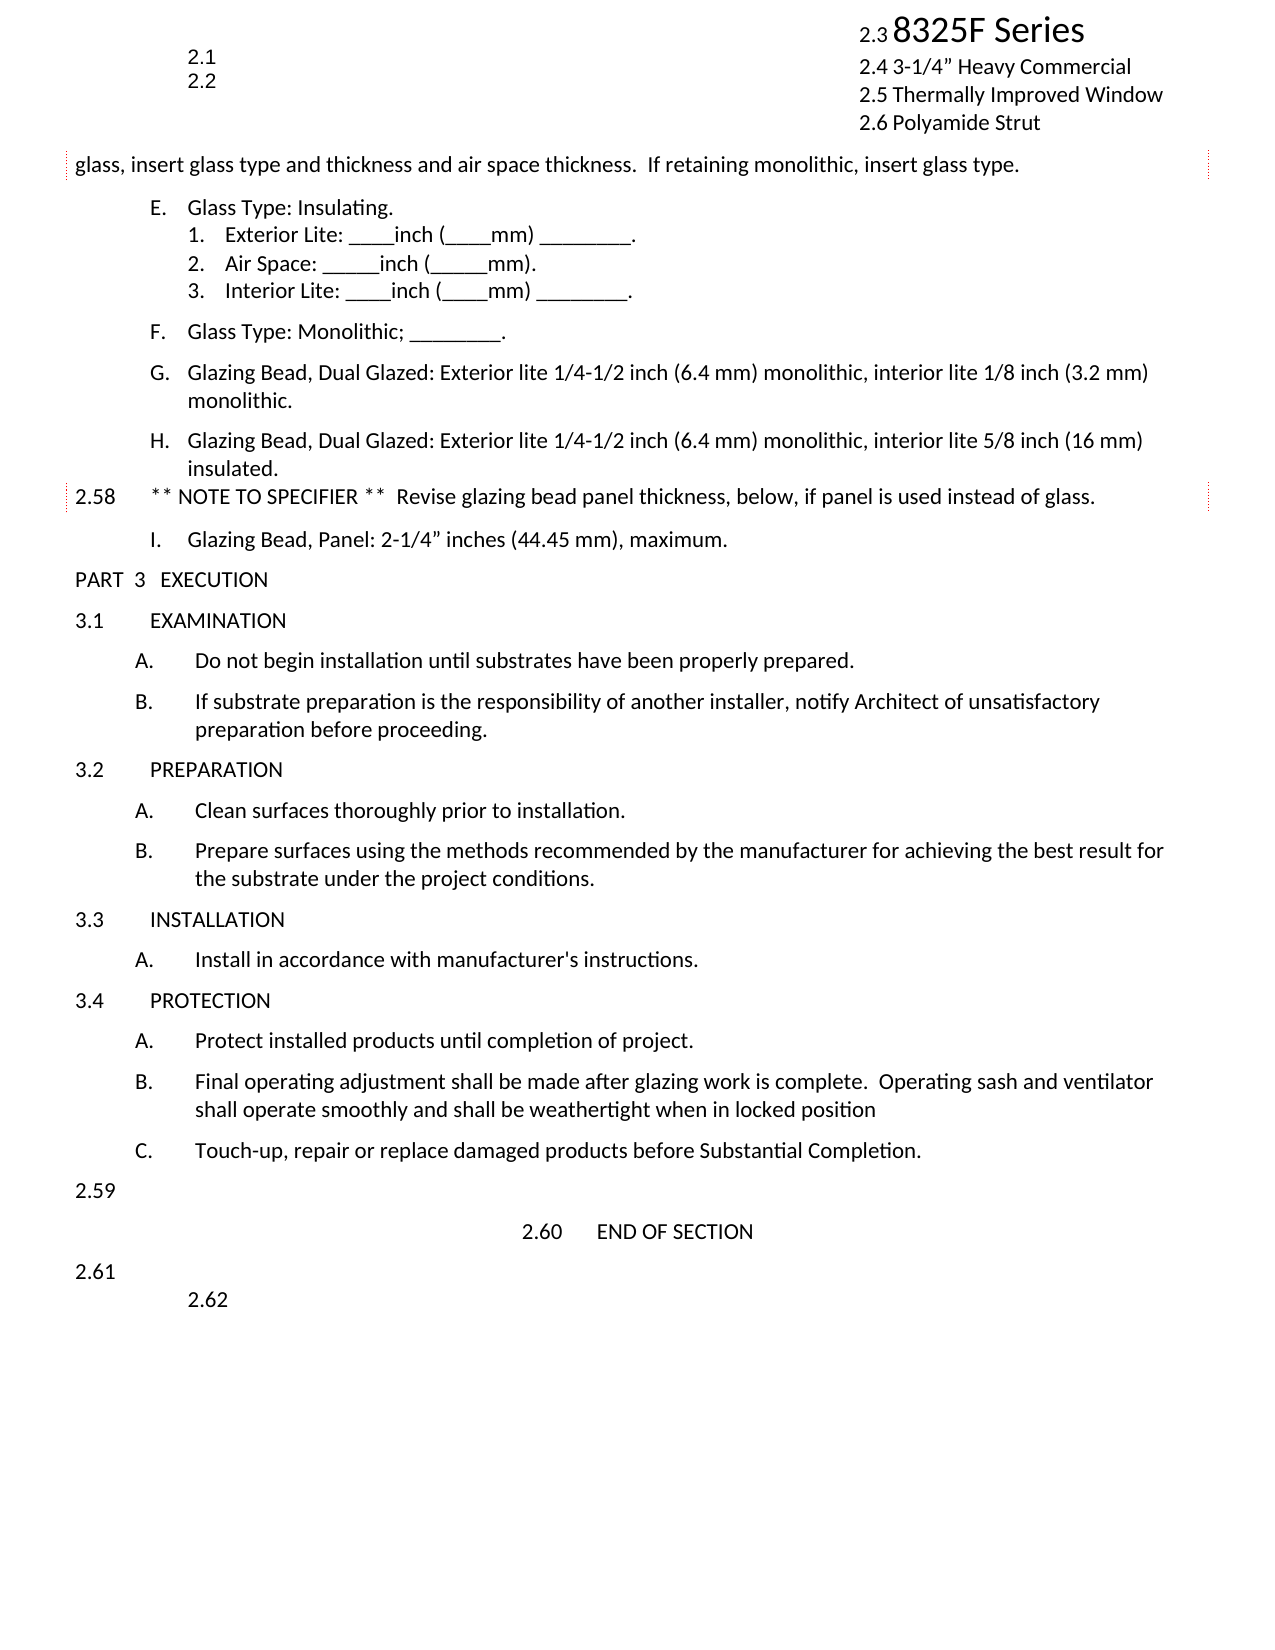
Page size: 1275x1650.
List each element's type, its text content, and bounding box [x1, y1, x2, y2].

list Clean surfaces thoroughly prior to installation. [135, 796, 1200, 824]
list If substrate preparation is the responsibility of another installer, notify Architect of unsatisfactory preparation before proceeding. [135, 687, 1200, 743]
list PREPARATION [75, 756, 1200, 783]
list Do not begin installation until substrates have been properly prepared. [135, 646, 1200, 674]
list EXAMINATION [75, 606, 1200, 634]
list Interior Lite: ____inch (____mm) ________. [187, 277, 1200, 305]
list Glass Type: Monolithic; ________. [150, 317, 1200, 345]
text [66, 150, 1209, 180]
list Exterior Lite: ____inch (____mm) ________. [187, 221, 1200, 249]
list PROTECTION [75, 986, 1200, 1014]
list Glazing Bead, Dual Glazed: Exterior lite 1/4-1/2 inch (6.4 mm) monolithic, interior lite 1/8 inch (3.2 mm) monolithic. [150, 358, 1200, 414]
list Glazing Bead, Dual Glazed: Exterior lite 1/4-1/2 inch (6.4 mm) monolithic, interior lite 5/8 inch (16 mm) insulated. [150, 426, 1200, 482]
list Protect installed products until completion of project. [135, 1027, 1200, 1055]
list Touch-up, repair or replace damaged products before Substantial Completion. [135, 1136, 1200, 1164]
list Air Space: _____inch (_____mm). [187, 249, 1200, 277]
text ** NOTE TO SPECIFIER ** Revise glazing bead panel thickness, below, if panel is used instead of glass. [66, 482, 1209, 512]
list INSTALLATION [75, 905, 1200, 933]
text END OF SECTION [75, 1217, 1200, 1245]
list Glazing Bead, Panel: 2-1/4” inches (44.45 mm), maximum. [150, 525, 1200, 553]
list EXECUTION [75, 565, 1200, 593]
list Install in accordance with manufacturer's instructions. [135, 946, 1200, 974]
list Prepare surfaces using the methods recommended by the manufacturer for achieving the best result for the substrate under the project conditions. [135, 837, 1200, 893]
list Final operating adjustment shall be made after glazing work is complete. Operating sash and ventilator shall operate smoothly and shall be weathertight when in locked position [135, 1067, 1200, 1123]
list Glass Type: Insulating. [150, 193, 1200, 221]
